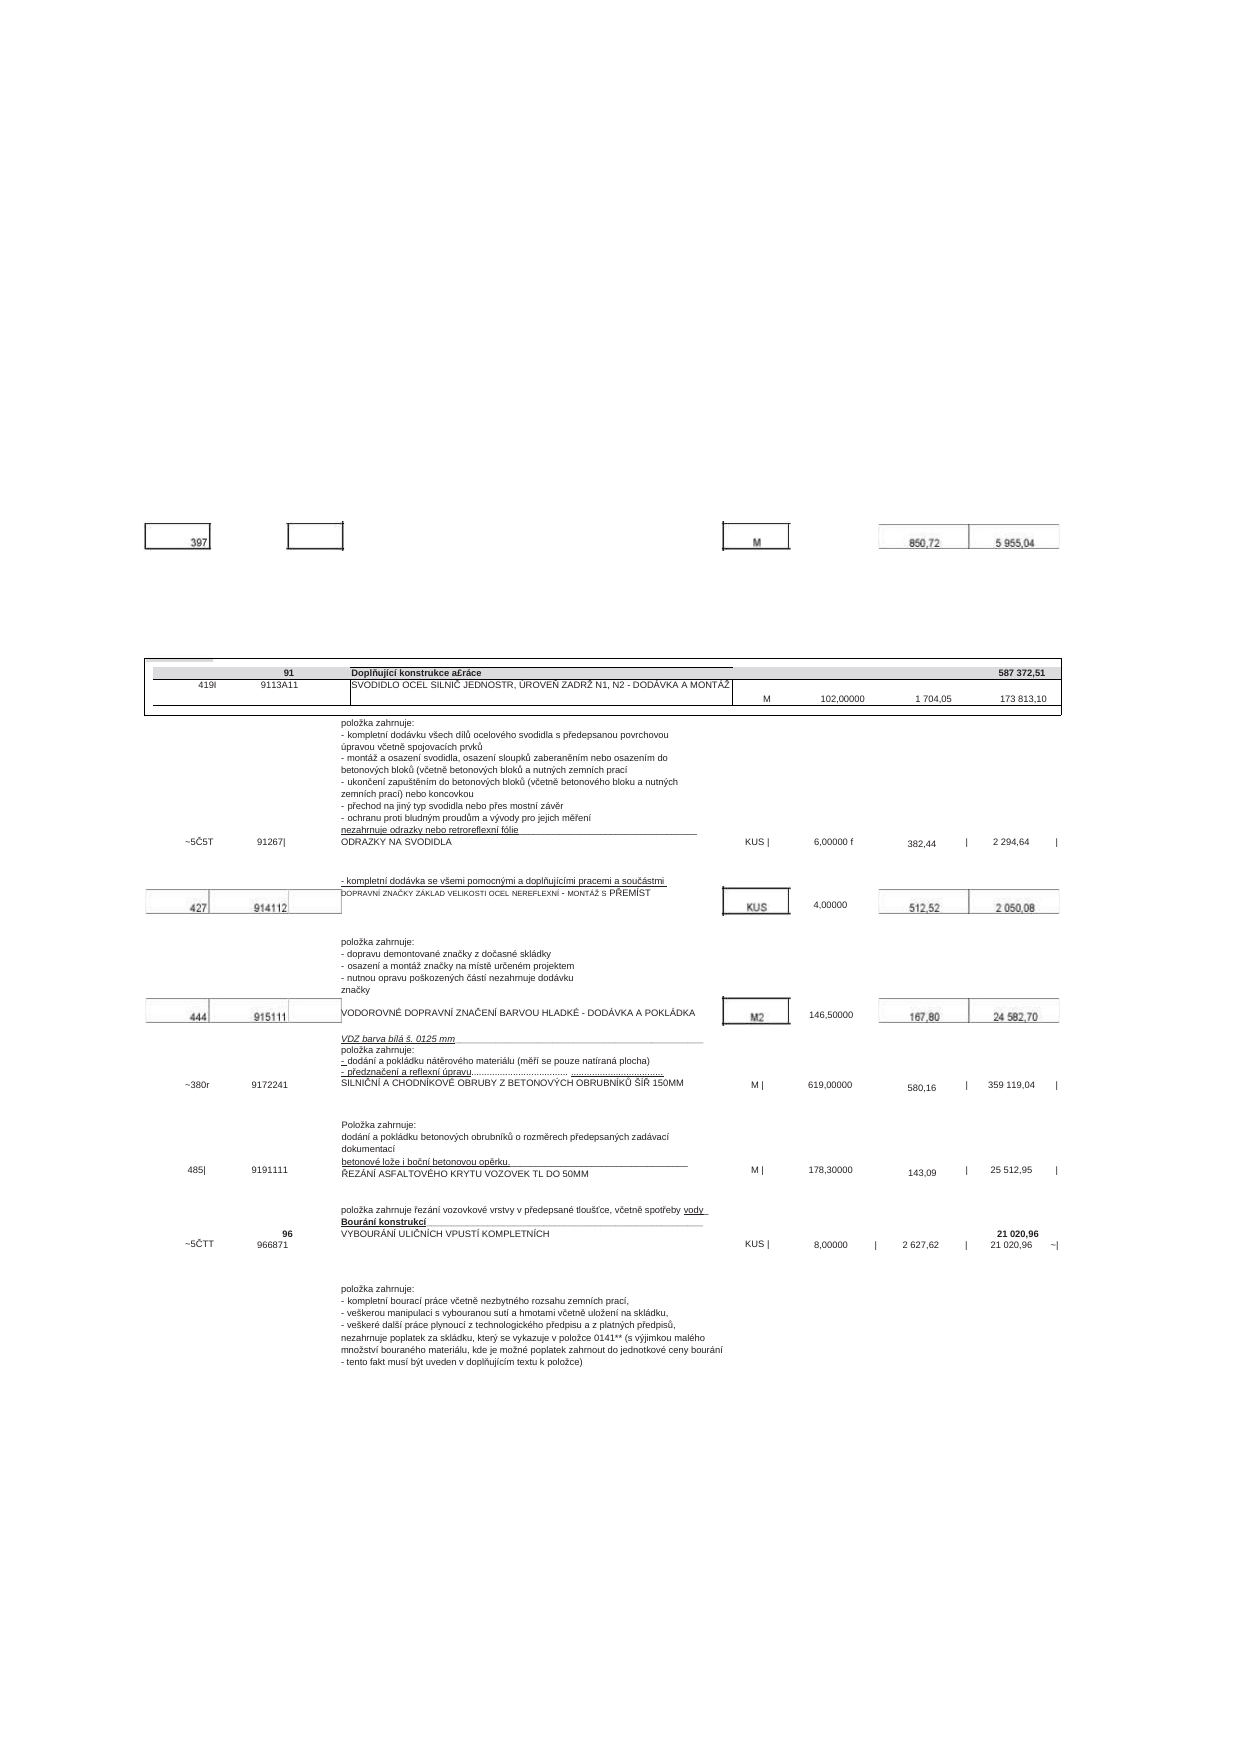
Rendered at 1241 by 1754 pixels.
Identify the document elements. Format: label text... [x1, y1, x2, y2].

picture [143, 521, 212, 551]
picture [721, 886, 791, 916]
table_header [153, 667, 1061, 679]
picture [878, 524, 1060, 549]
picture [721, 996, 791, 1026]
picture [878, 889, 1060, 914]
text dodání a pokládku betonových obrubníků o rozměrech předepsaných zadávací dokumentací [341, 1132, 694, 1155]
list ukončení zapuštěním do betonových bloků (včetně betonového bloku a nutných zemních prací) nebo koncovkou [341, 777, 703, 799]
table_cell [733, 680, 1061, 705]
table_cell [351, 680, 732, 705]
picture [145, 889, 342, 914]
picture [721, 521, 791, 551]
picture [141, 654, 214, 662]
picture [145, 998, 342, 1023]
picture [878, 998, 1060, 1023]
list nutnou opravu poškozených částí nezahrnuje dodávku značky [341, 972, 592, 995]
list montáž a osazení svodidla, osazení sloupků zaberaněním nebo osazením do betonových bloků (včetně betonových bloků a nutných zemních prací [341, 753, 703, 776]
list kompletní dodávku všech dílů ocelového svodidla s předepsanou povrchovou úpravou včetně spojovacích prvků [341, 729, 703, 752]
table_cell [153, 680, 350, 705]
picture [286, 521, 345, 551]
